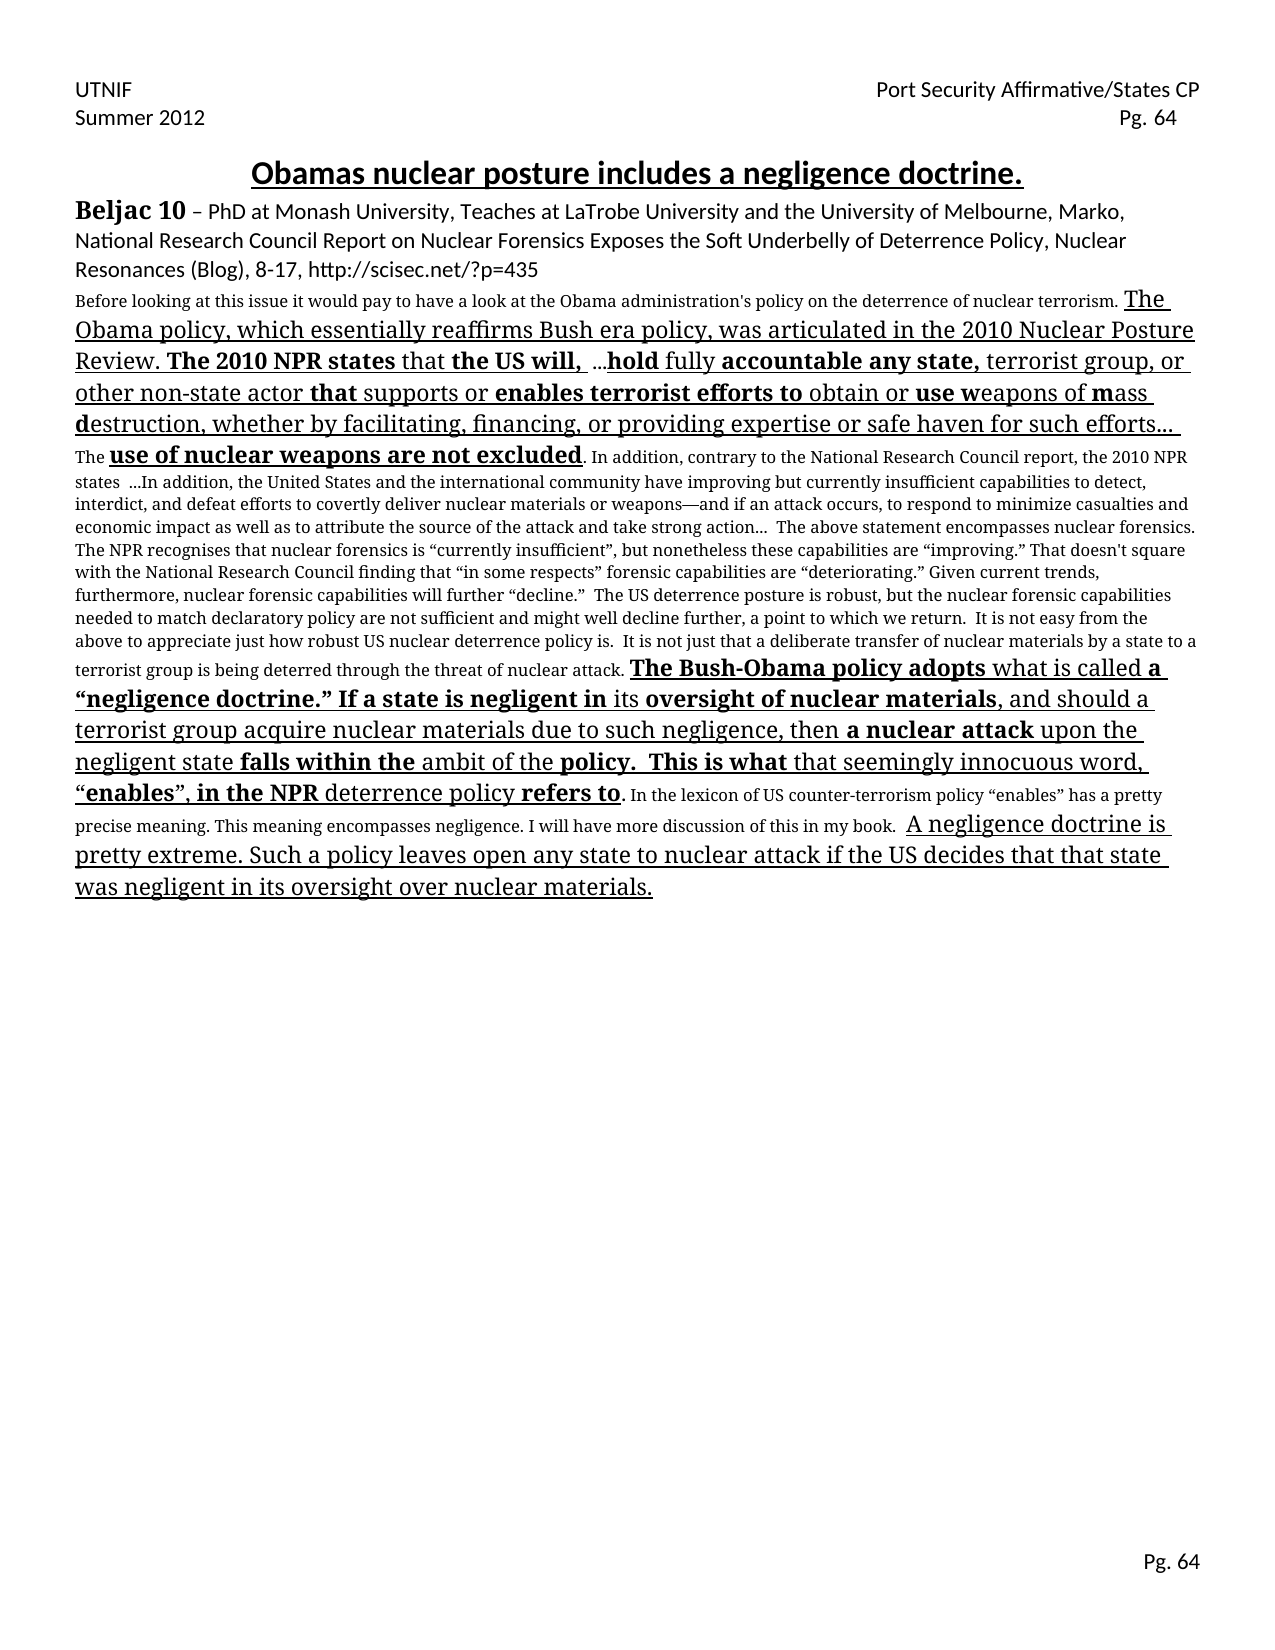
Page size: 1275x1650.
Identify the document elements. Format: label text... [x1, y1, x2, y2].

text Before looking at this issue it would pay to have a look at the Obama administration's policy on the deterrence of nuclear terrorism. The Obama policy, which essentially reaffirms Bush era policy, was articulated in the 2010 Nuclear Posture Review. The 2010 NPR states that the US will, ...hold fully accountable any state, terrorist group, or other non-state actor that supports or enables terrorist efforts to obtain or use weapons of mass destruction, whether by facilitating, financing, or providing expertise or safe haven for such efforts... The use of nuclear weapons are not excluded. In addition, contrary to the National Research Council report, the 2010 NPR states ...In addition, the United States and the international community have improving but currently insufficient capabilities to detect, interdict, and defeat efforts to covertly deliver nuclear materials or weapons—and if an attack occurs, to respond to minimize casualties and economic impact as well as to attribute the source of the attack and take strong action... The above statement encompasses nuclear forensics. The NPR recognises that nuclear forensics is “currently insufficient”, but nonetheless these capabilities are “improving.” That doesn't square with the National Research Council finding that “in some respects” forensic capabilities are “deteriorating.” Given current trends, furthermore, nuclear forensic capabilities will further “decline.” The US deterrence posture is robust, but the nuclear forensic capabilities needed to match declaratory policy are not sufficient and might well decline further, a point to which we return. It is not easy from the above to appreciate just how robust US nuclear deterrence policy is. It is not just that a deliberate transfer of nuclear materials by a state to a terrorist group is being deterred through the threat of nuclear attack. The Bush-Obama policy adopts what is called a “negligence doctrine.” If a state is negligent in its oversight of nuclear materials, and should a terrorist group acquire nuclear materials due to such negligence, then a nuclear attack upon the negligent state falls within the ambit of the policy. This is what that seemingly innocuous word, “enables”, in the NPR deterrence policy refers to. In the lexicon of US counter-terrorism policy “enables” has a pretty precise meaning. This meaning encompasses negligence. I will have more discussion of this in my book. A negligence doctrine is pretty extreme. Such a policy leaves open any state to nuclear attack if the US decides that that state was negligent in its oversight over nuclear materials. [75, 283, 1200, 902]
text Beljac 10 – PhD at Monash University, Teaches at LaTrobe University and the University of Melbourne, Marko, National Research Council Report on Nuclear Forensics Exposes the Soft Underbelly of Deterrence Policy, Nuclear Resonances (Blog), 8-17, http://scisec.net/?p=435 [75, 193, 1200, 283]
subtitle Obamas nuclear posture includes a negligence doctrine. [75, 152, 1200, 193]
